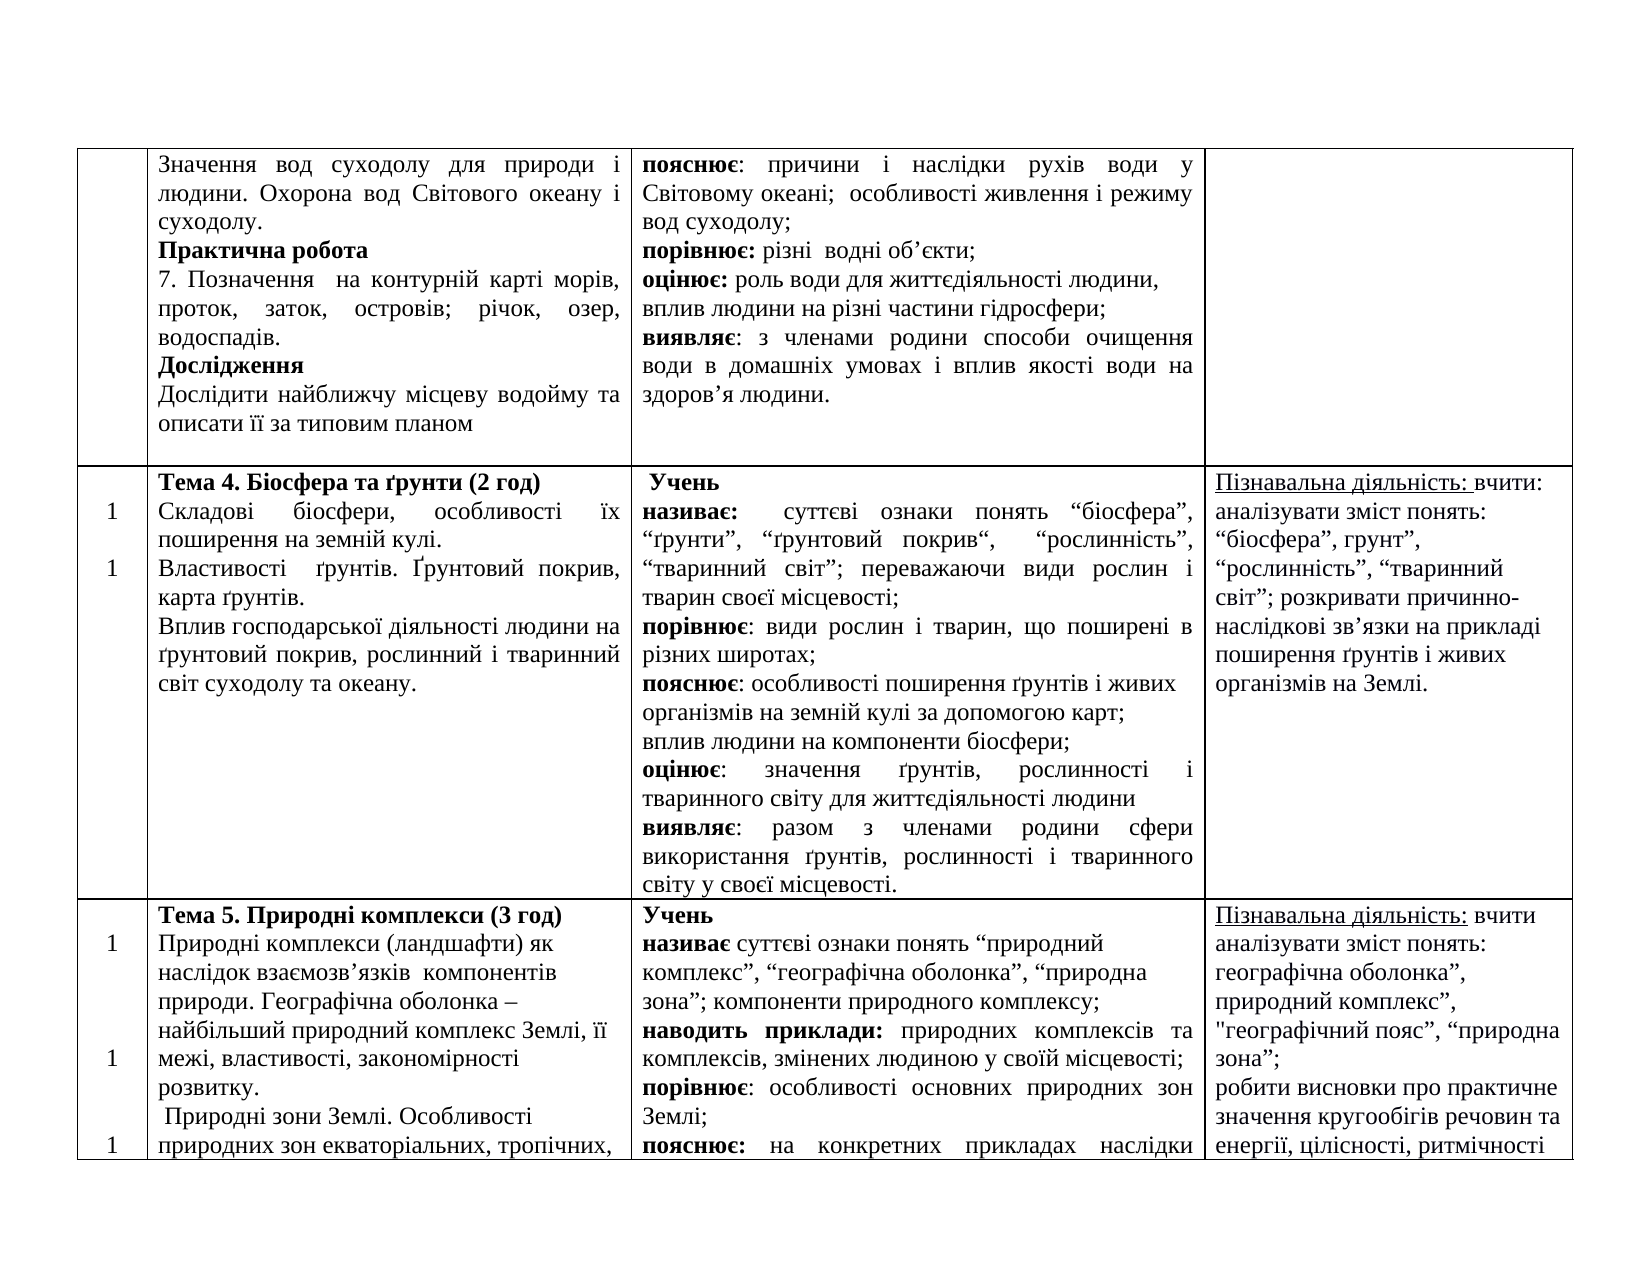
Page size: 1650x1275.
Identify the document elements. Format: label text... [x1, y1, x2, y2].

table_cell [632, 900, 1204, 1158]
table_cell 1 1 1 [78, 900, 147, 1158]
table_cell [78, 149, 147, 465]
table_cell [148, 149, 631, 465]
table_cell Учень називає: суттєві ознаки понять “біосфера”, “ґрунти”, “ґрунтовий покрив“, “рослинність”, “тваринний світ”; переважаючи види рослин і тварин своєї місцевості; порівнює: види рослин і тварин, що поширені в різних широтах; пояснює: особливості поширення ґрунтів і живих організмів на земній кулі за допомогою карт; вплив людини на компоненти біосфери; оцінює: значення ґрунтів, рослинності і тваринного світу для життєдіяльності людини виявляє: разом з членами родини сфери використання ґрунтів, рослинності і тваринного світу у своєї місцевості. [632, 467, 1204, 898]
table_cell 1 1 [78, 467, 147, 898]
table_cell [148, 900, 631, 1158]
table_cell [1206, 149, 1572, 465]
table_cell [1206, 900, 1572, 1158]
table_cell Тема 4. Біосфера та ґрунти (2 год) Складові біосфери, особливості їх поширення на земній кулі. Властивості ґрунтів. Ґрунтовий покрив, карта ґрунтів. Вплив господарської діяльності людини на ґрунтовий покрив, рослинний і тваринний світ суходолу та океану. [148, 467, 631, 898]
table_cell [632, 149, 1204, 465]
table_cell Пізнавальна діяльність: вчити: аналізувати зміст понять: “біосфера”, грунт”, “рослинність”, “тваринний світ”; розкривати причинно-наслідкові зв’язки на прикладі поширення ґрунтів і живих організмів на Землі. [1206, 467, 1572, 898]
